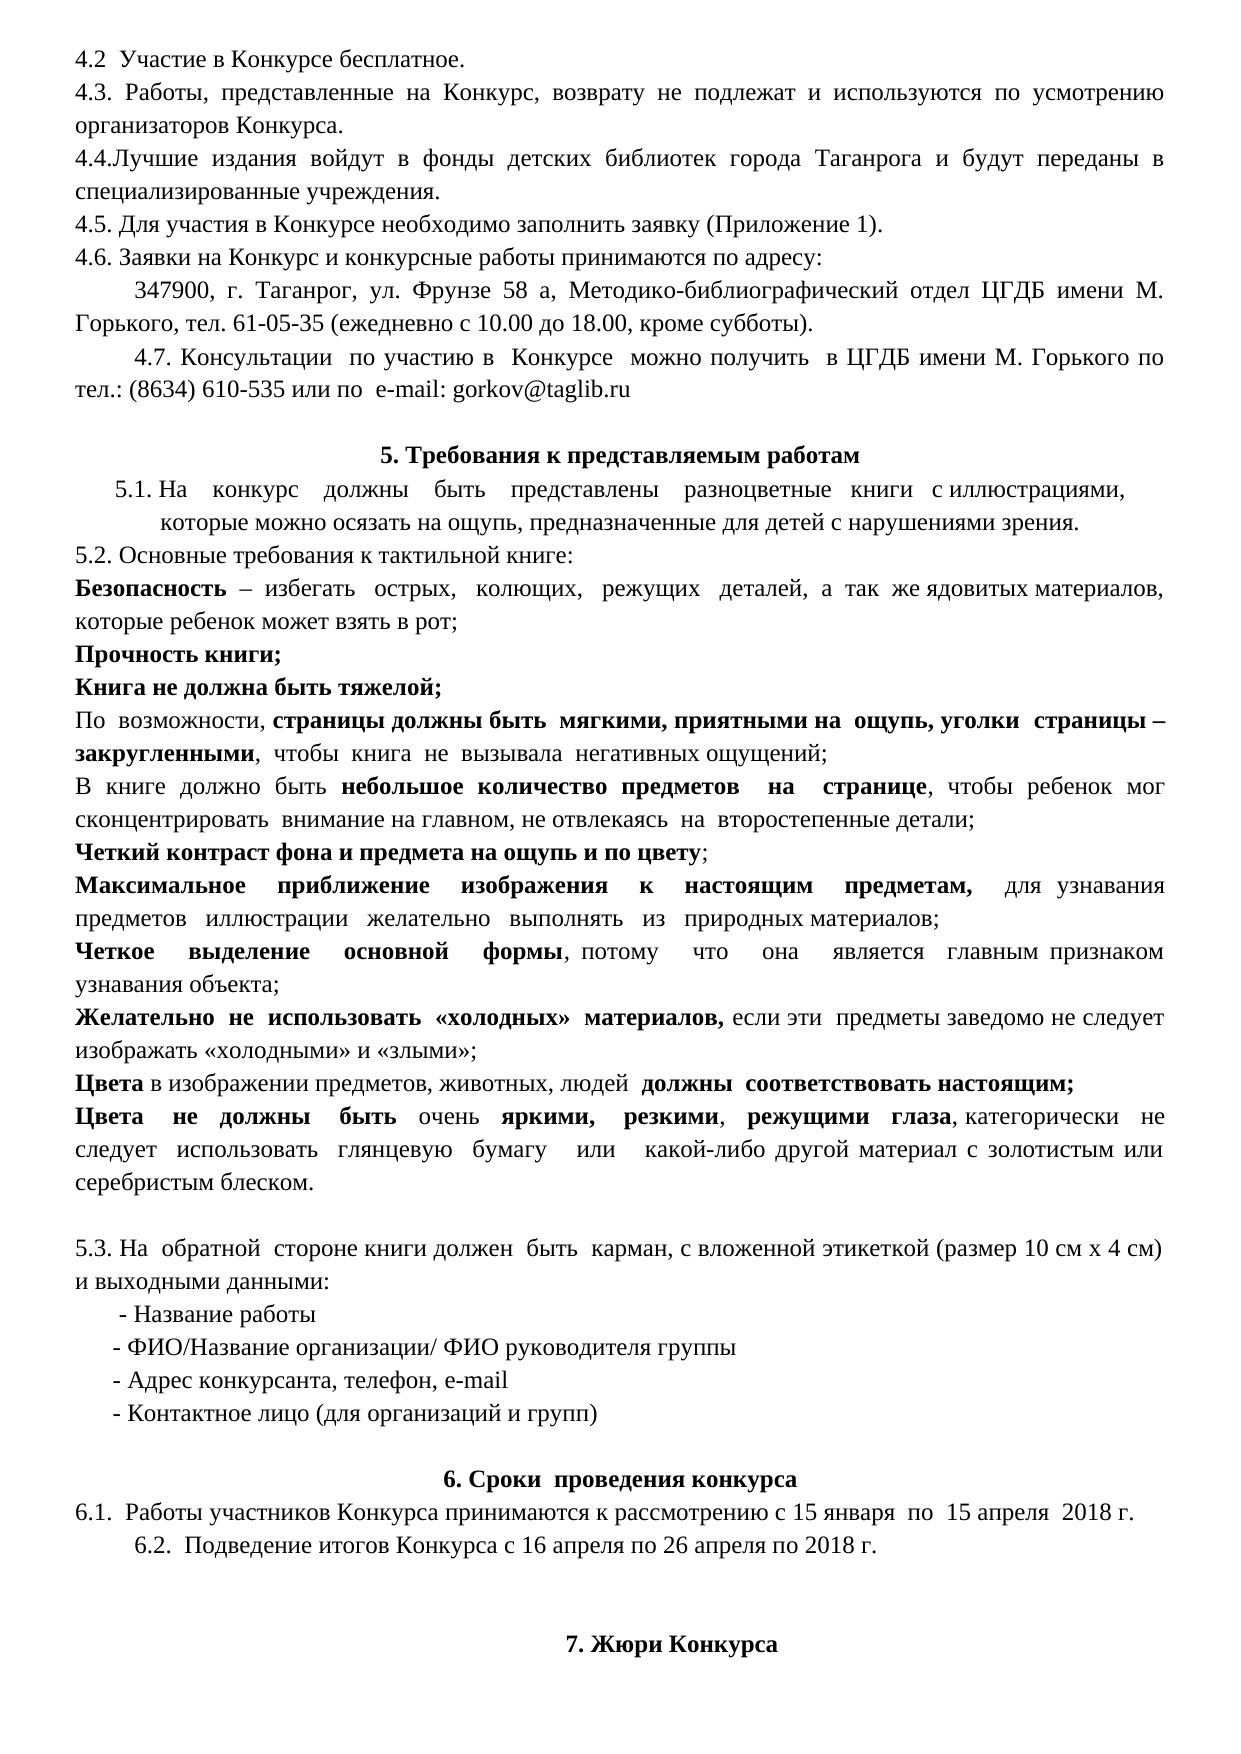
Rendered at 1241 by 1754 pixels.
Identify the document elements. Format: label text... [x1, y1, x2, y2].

text 4.4.Лучшие издания войдут в фонды детских библиотек города Таганрога и будут переданы в специализированные учреждения. [75, 143, 1165, 205]
text - ФИО/Название организации/ ФИО руководителя группы [75, 1332, 1165, 1361]
text 4.7. Консультации по участию в Конкурсе можно получить в ЦГДБ имени М. Горького по тел.: (8634) 610-535 или по e-mail: gorkov@taglib.ru [75, 342, 1165, 403]
text В книге должно быть небольшое количество предметов на странице, чтобы ребенок мог сконцентрировать внимание на главном, не отвлекаясь на второстепенные детали; [75, 771, 1165, 833]
text - Контактное лицо (для организаций и групп) [112, 1398, 1165, 1427]
text 5. Требования к представляемым работам [75, 441, 1165, 469]
text Четкий контраст фона и предмета на ощупь и по цвету; [75, 837, 1165, 866]
text 6.2. Подведение итогов Конкурса с 16 апреля по 26 апреля по 2018 г. [75, 1530, 1165, 1559]
text 6.1. Работы участников Конкурса принимаются к рассмотрению с 15 января по 15 апреля 2018 г. [75, 1497, 1165, 1526]
text 7. Жюри Конкурса [112, 1629, 1165, 1658]
text 4.6. Заявки на Конкурс и конкурсные работы принимаются по адресу: [75, 242, 1165, 271]
text 4.3. Работы, представленные на Конкурс, возврату не подлежат и используются по усмотрению организаторов Конкурса. [75, 77, 1165, 139]
text - Адрес конкурсанта, телефон, e-mail [112, 1365, 1165, 1394]
text Цвета в изображении предметов, животных, людей должны соответствовать настоящим; [75, 1068, 1165, 1097]
text 5.3. На обратной стороне книги должен быть карман, с вложенной этикеткой (размер 10 см x 4 см) и выходными данными: [75, 1233, 1165, 1295]
text - Название работы [75, 1299, 1165, 1328]
text Максимальное приближение изображения к настоящим предметам, для узнавания предметов иллюстрации желательно выполнять из природных материалов; [75, 870, 1165, 932]
text Прочность книги; [75, 639, 1165, 667]
text 347900, г. Таганрог, ул. Фрунзе 58 а, Методико-библиографический отдел ЦГДБ имени М. Горького, тел. 61-05-35 (ежедневно с 10.00 до 18.00, кроме субботы). [75, 276, 1165, 337]
text 4.5. Для участия в Конкурсе необходимо заполнить заявку (Приложение 1). [75, 209, 1165, 238]
text Цвета не должны быть очень яркими, резкими, режущими глаза, категорически не следует использовать глянцевую бумагу или какой-либо другой материал с золотистым или серебристым блеском. [75, 1101, 1165, 1196]
text 6. Сроки проведения конкурса [75, 1464, 1165, 1493]
text 4.2 Участие в Конкурсе бесплатное. [75, 44, 1165, 73]
text По возможности, страницы должны быть мягкими, приятными на ощупь, уголки страницы – закругленными, чтобы книга не вызывала негативных ощущений; [75, 705, 1165, 767]
text Желательно не использовать «холодных» материалов, если эти предметы заведомо не следует изображать «холодными» и «злыми»; [75, 1002, 1165, 1064]
text Безопасность – избегать острых, колющих, режущих деталей, а так же ядовитых материалов, которые ребенок может взять в рот; [75, 573, 1165, 634]
text 5.2. Основные требования к тактильной книге: [75, 540, 1165, 568]
text Четкое выделение основной формы, потому что она является главным признаком узнавания объекта; [75, 936, 1165, 998]
text Книга не должна быть тяжелой; [75, 672, 1165, 701]
text 5.1. На конкурс должны быть представлены разноцветные книги с иллюстрациями, которые можно осязать на ощупь, предназначенные для детей с нарушениями зрения. [75, 474, 1165, 535]
